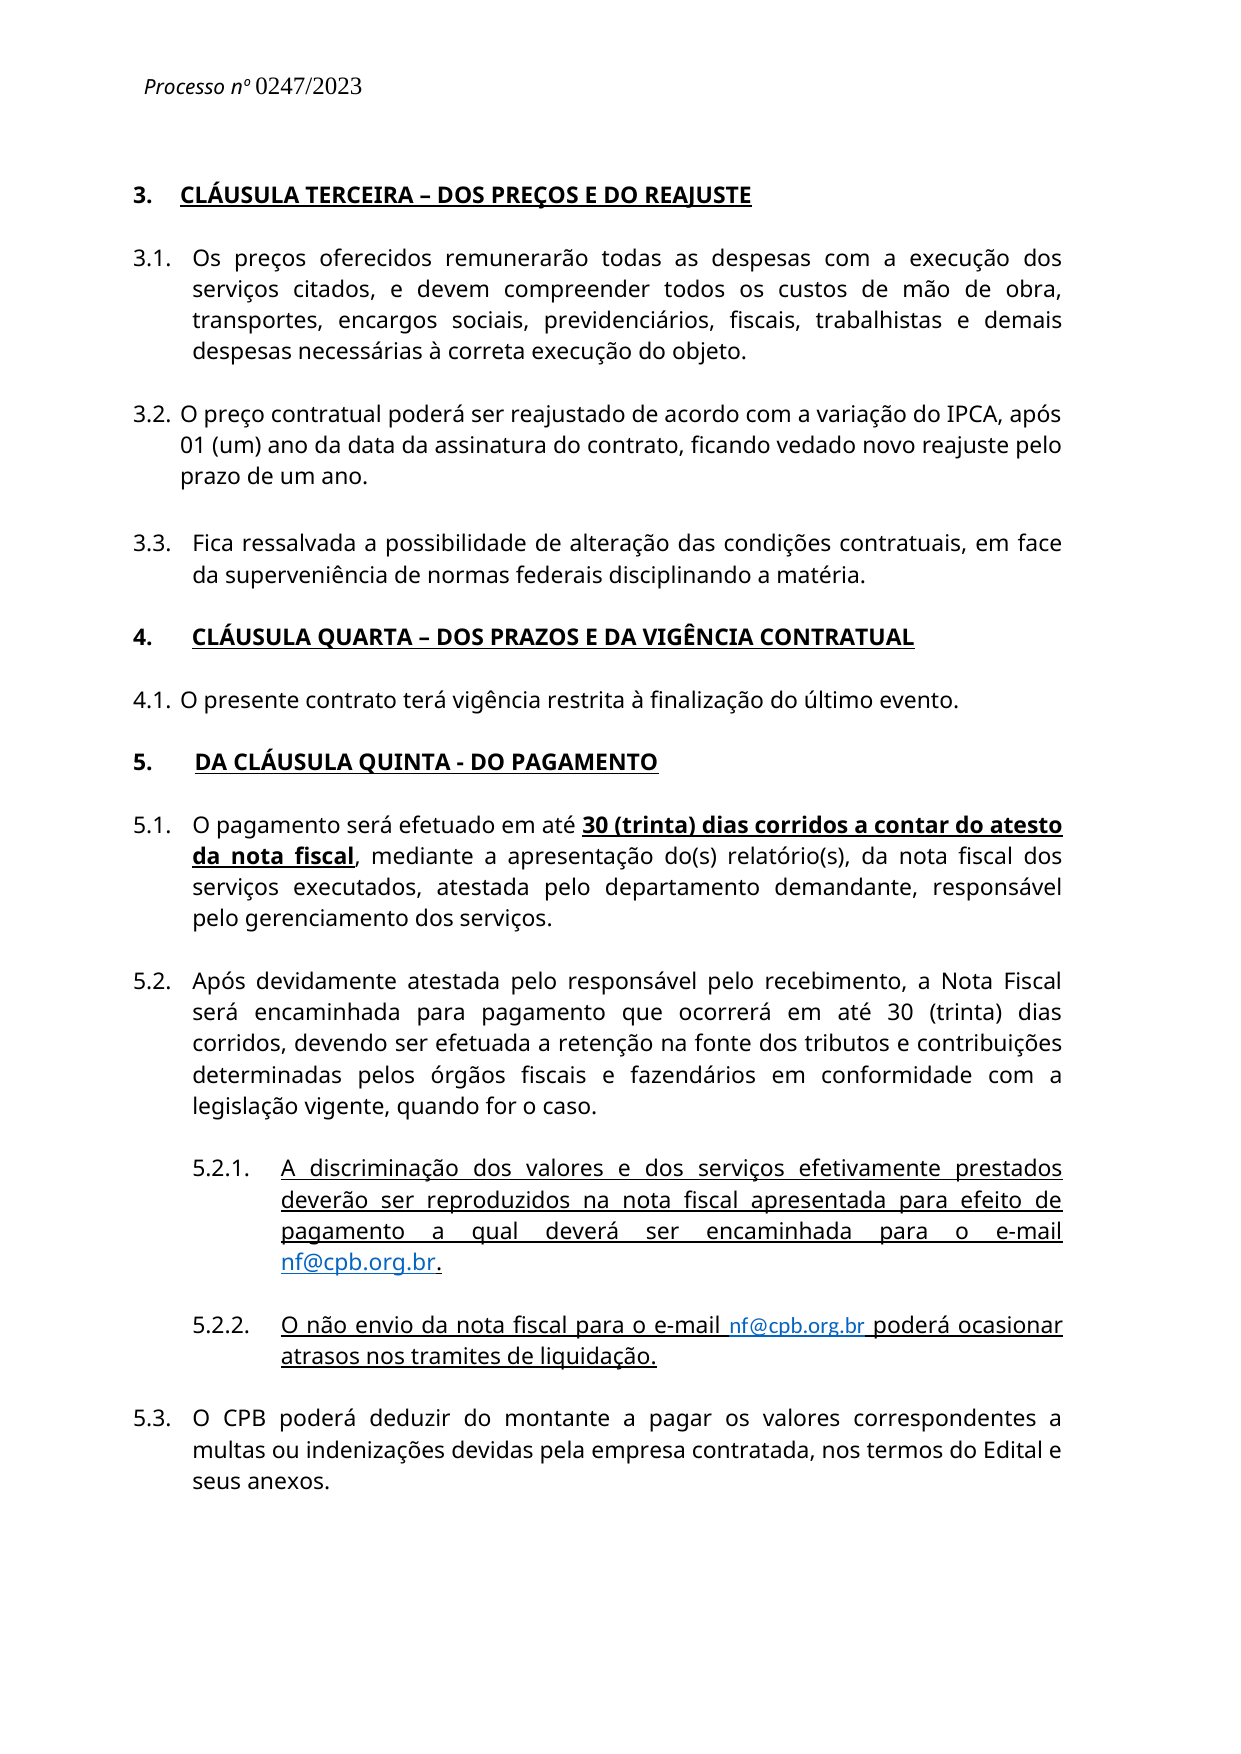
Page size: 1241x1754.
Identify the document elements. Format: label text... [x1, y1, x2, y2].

list Os preços oferecidos remunerarão todas as despesas com a execução dos serviços citados, e devem compreender todos os custos de mão de obra, transportes, encargos sociais, previdenciários, fiscais, trabalhistas e demais despesas necessárias à correta execução do objeto. [133, 241, 1063, 366]
list Fica ressalvada a possibilidade de alteração das condições contratuais, em face da superveniência de normas federais disciplinando a matéria. [133, 527, 1063, 590]
list Após devidamente atestada pelo responsável pelo recebimento, a Nota Fiscal será encaminhada para pagamento que ocorrerá em até 30 (trinta) dias corridos, devendo ser efetuada a retenção na fonte dos tributos e contribuições determinadas pelos órgãos fiscais e fazendários em conformidade com a legislação vigente, quando for o caso. [133, 965, 1063, 1121]
list O CPB poderá deduzir do montante a pagar os valores correspondentes a multas ou indenizações devidas pela empresa contratada, nos termos do Edital e seus anexos. [133, 1402, 1063, 1496]
list O preço contratual poderá ser reajustado de acordo com a variação do IPCA, após 01 (um) ano da data da assinatura do contrato, ficando vedado novo reajuste pelo prazo de um ano. [133, 398, 1063, 491]
list A discriminação dos valores e dos serviços efetivamente prestados deverão ser reproduzidos na nota fiscal apresentada para efeito de pagamento a qual deverá ser encaminhada para o e-mail nf@cpb.org.br. [192, 1152, 1063, 1277]
list O presente contrato terá vigência restrita à finalização do último evento. [133, 684, 1063, 715]
list O não envio da nota fiscal para o e-mail nf@cpb.org.br poderá ocasionar atrasos nos tramites de liquidação. [192, 1309, 1063, 1371]
list O pagamento será efetuado em até 30 (trinta) dias corridos a contar do atesto da nota fiscal, mediante a apresentação do(s) relatório(s), da nota fiscal dos serviços executados, atestada pelo departamento demandante, responsável pelo gerenciamento dos serviços. [133, 809, 1063, 934]
list CLÁUSULA QUARTA – DOS PRAZOS E DA VIGÊNCIA CONTRATUAL [133, 621, 1063, 652]
text 5. DA CLÁUSULA QUINTA - DO PAGAMENTO [133, 746, 1063, 777]
list CLÁUSULA TERCEIRA – DOS PREÇOS E DO REAJUSTE [133, 179, 1063, 210]
